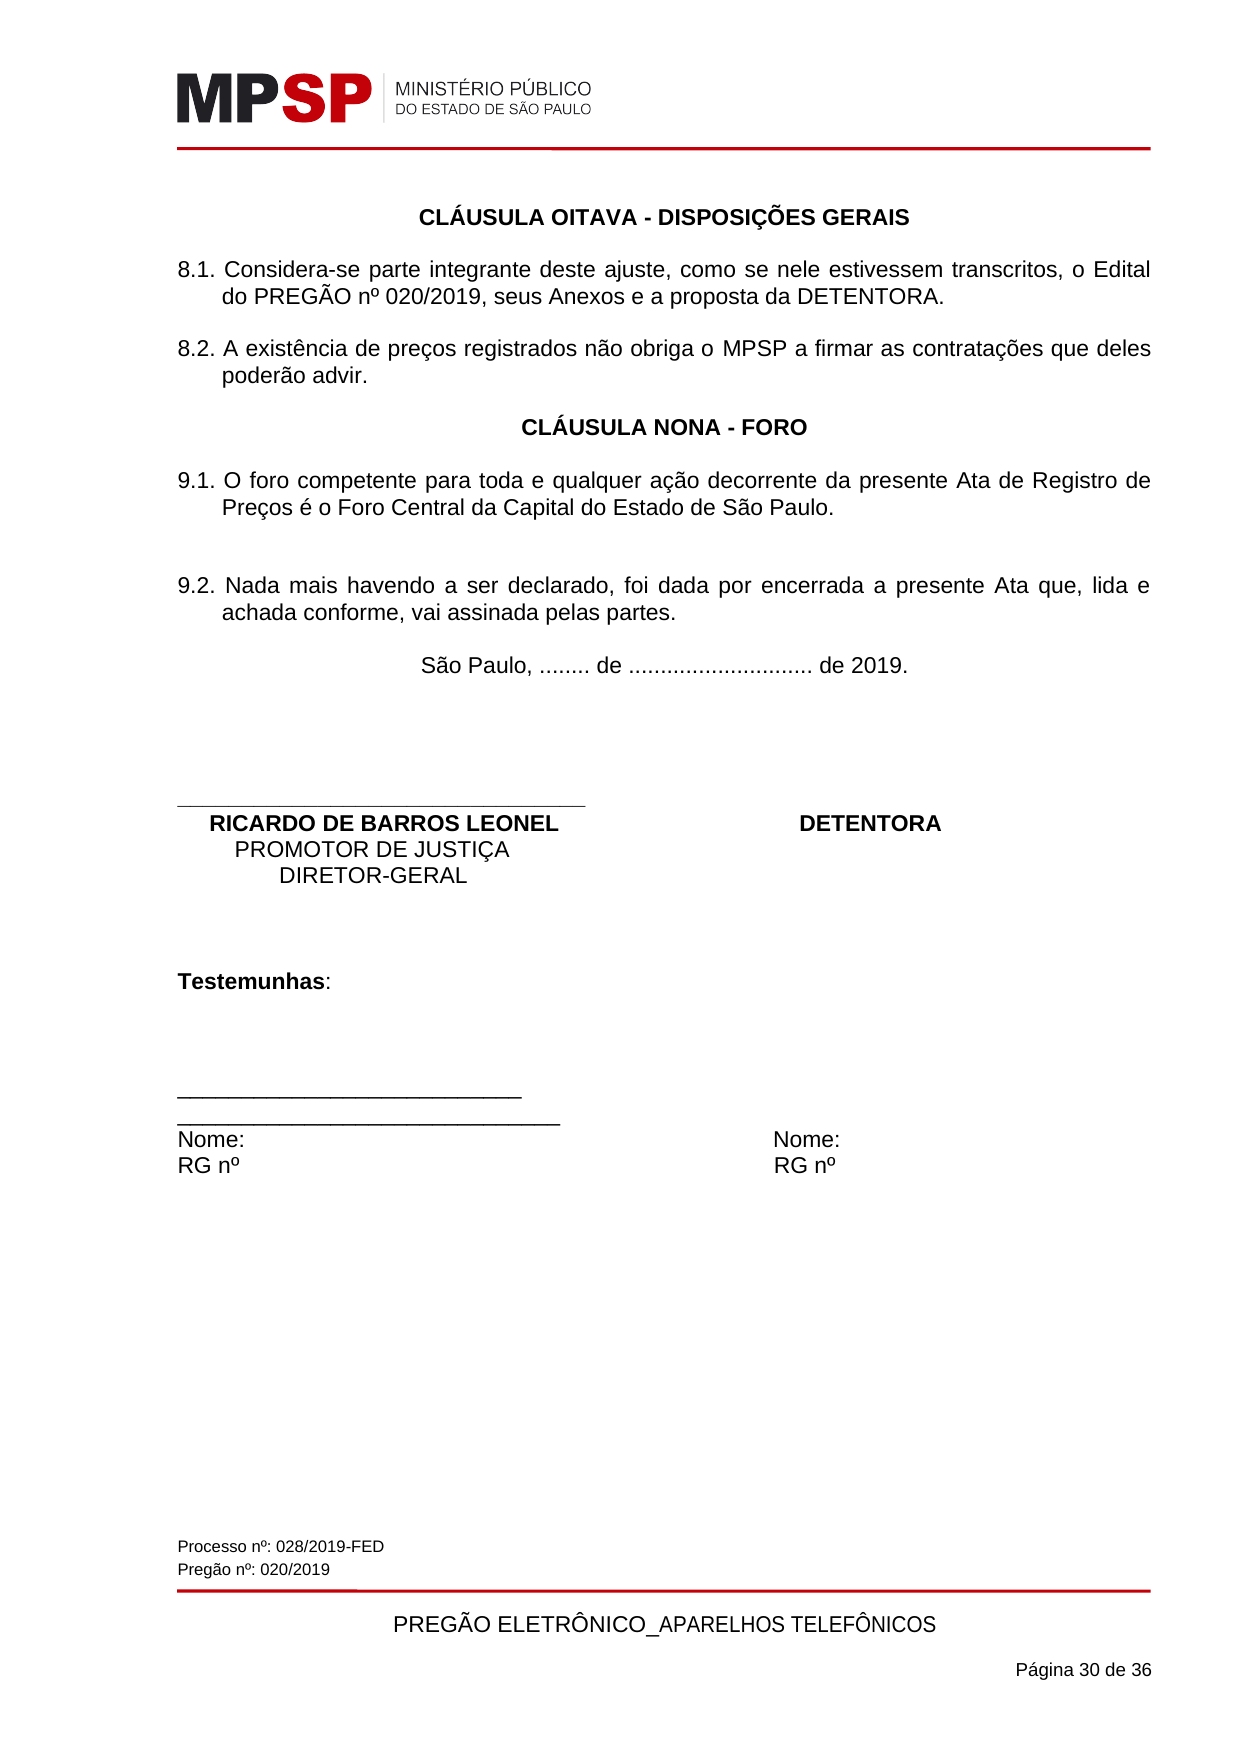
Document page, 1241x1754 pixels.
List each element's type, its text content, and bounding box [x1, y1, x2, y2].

text ________________________________ [177, 783, 1152, 810]
text RG nº RG nº [177, 1152, 1152, 1179]
text 8.1. Considera-se parte integrante deste ajuste, como se nele estivessem transcritos, o Edital do PREGÃO nº 020/2019, seus Anexos e a proposta da DETENTORA. [177, 256, 1152, 309]
text Testemunhas: [177, 968, 1152, 994]
picture [177, 73, 591, 123]
text CLÁUSULA NONA - FORO [177, 414, 1152, 441]
text 9.2. Nada mais havendo a ser declarado, foi dada por encerrada a presente Ata que, lida e achada conforme, vai assinada pelas partes. [177, 572, 1152, 625]
text ___________________________ ______________________________ [177, 1073, 1152, 1126]
text São Paulo, ........ de ............................. de 2019. [177, 652, 1152, 678]
text CLÁUSULA OITAVA - DISPOSIÇÕES GERAIS [177, 203, 1152, 230]
text Diretor-Geral [177, 862, 1152, 889]
text 9.1. O foro competente para toda e qualquer ação decorrente da presente Ata de Registro de Preços é o Foro Central da Capital do Estado de São Paulo. [177, 467, 1152, 520]
text 8.2. A existência de preços registrados não obriga o MPSP a firmar as contratações que deles poderão advir. [177, 335, 1152, 388]
text Nome: Nome: [177, 1126, 1152, 1152]
text PROMOTOR de Justiça [177, 836, 1152, 862]
text RICARDO DE BARROS LEONEL DETENTORA [177, 810, 1152, 836]
